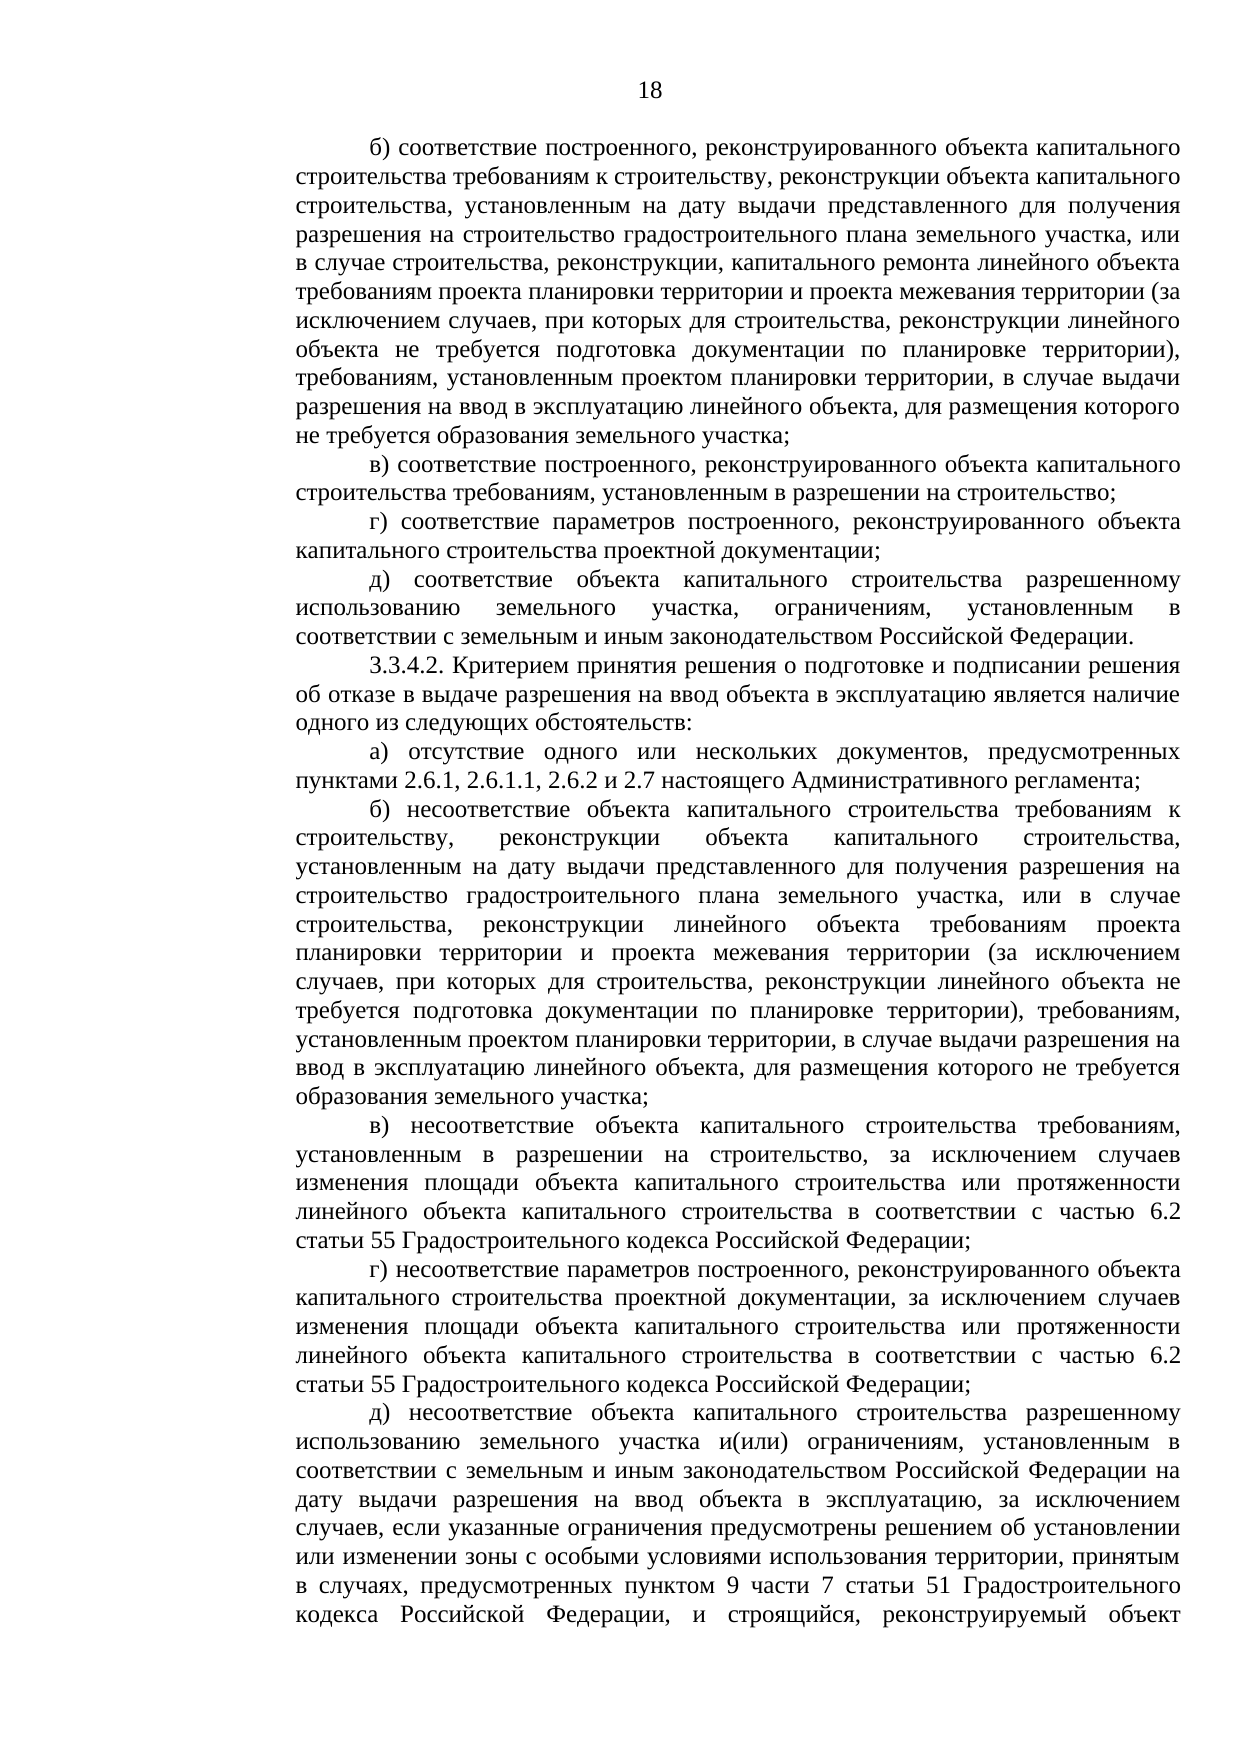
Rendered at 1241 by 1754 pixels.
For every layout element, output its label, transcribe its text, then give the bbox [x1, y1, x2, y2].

text в) соответствие построенного, реконструированного объекта капитального строительства требованиям, установленным в разрешении на строительство; [295, 449, 1181, 506]
text 3.3.4.2. Критерием принятия решения о подготовке и подписании решения об отказе в выдаче разрешения на ввод объекта в эксплуатацию является наличие одного из следующих обстоятельств: [295, 650, 1181, 736]
text в) несоответствие объекта капитального строительства требованиям, установленным в разрешении на строительство, за исключением случаев изменения площади объекта капитального строительства или протяженности линейного объекта капитального строительства в соответствии с частью 6.2 статьи 55 Градостроительного кодекса Российской Федерации; [295, 1110, 1181, 1254]
text г) соответствие параметров построенного, реконструированного объекта капитального строительства проектной документации; [295, 506, 1181, 564]
text б) несоответствие объекта капитального строительства требованиям к строительству, реконструкции объекта капитального строительства, установленным на дату выдачи представленного для получения разрешения на строительство градостроительного плана земельного участка, или в случае строительства, реконструкции линейного объекта требованиям проекта планировки территории и проекта межевания территории (за исключением случаев, при которых для строительства, реконструкции линейного объекта не требуется подготовка документации по планировке территории), требованиям, установленным проектом планировки территории, в случае выдачи разрешения на ввод в эксплуатацию линейного объекта, для размещения которого не требуется образования земельного участка; [295, 794, 1181, 1110]
text г) несоответствие параметров построенного, реконструированного объекта капитального строительства проектной документации, за исключением случаев изменения площади объекта капитального строительства или протяженности линейного объекта капитального строительства в соответствии с частью 6.2 статьи 55 Градостроительного кодекса Российской Федерации; [295, 1254, 1181, 1397]
text а) отсутствие одного или нескольких документов, предусмотренных пунктами 2.6.1, 2.6.1.1, 2.6.2 и 2.7 настоящего Административного регламента; [295, 736, 1181, 794]
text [295, 1397, 1181, 1627]
text д) соответствие объекта капитального строительства разрешенному использованию земельного участка, ограничениям, установленным в соответствии с земельным и иным законодательством Российской Федерации. [295, 564, 1181, 650]
text б) соответствие построенного, реконструированного объекта капитального строительства требованиям к строительству, реконструкции объекта капитального строительства, установленным на дату выдачи представленного для получения разрешения на строительство градостроительного плана земельного участка, или в случае строительства, реконструкции, капитального ремонта линейного объекта требованиям проекта планировки территории и проекта межевания территории (за исключением случаев, при которых для строительства, реконструкции линейного объекта не требуется подготовка документации по планировке территории), требованиям, установленным проектом планировки территории, в случае выдачи разрешения на ввод в эксплуатацию линейного объекта, для размещения которого не требуется образования земельного участка; [295, 132, 1181, 449]
